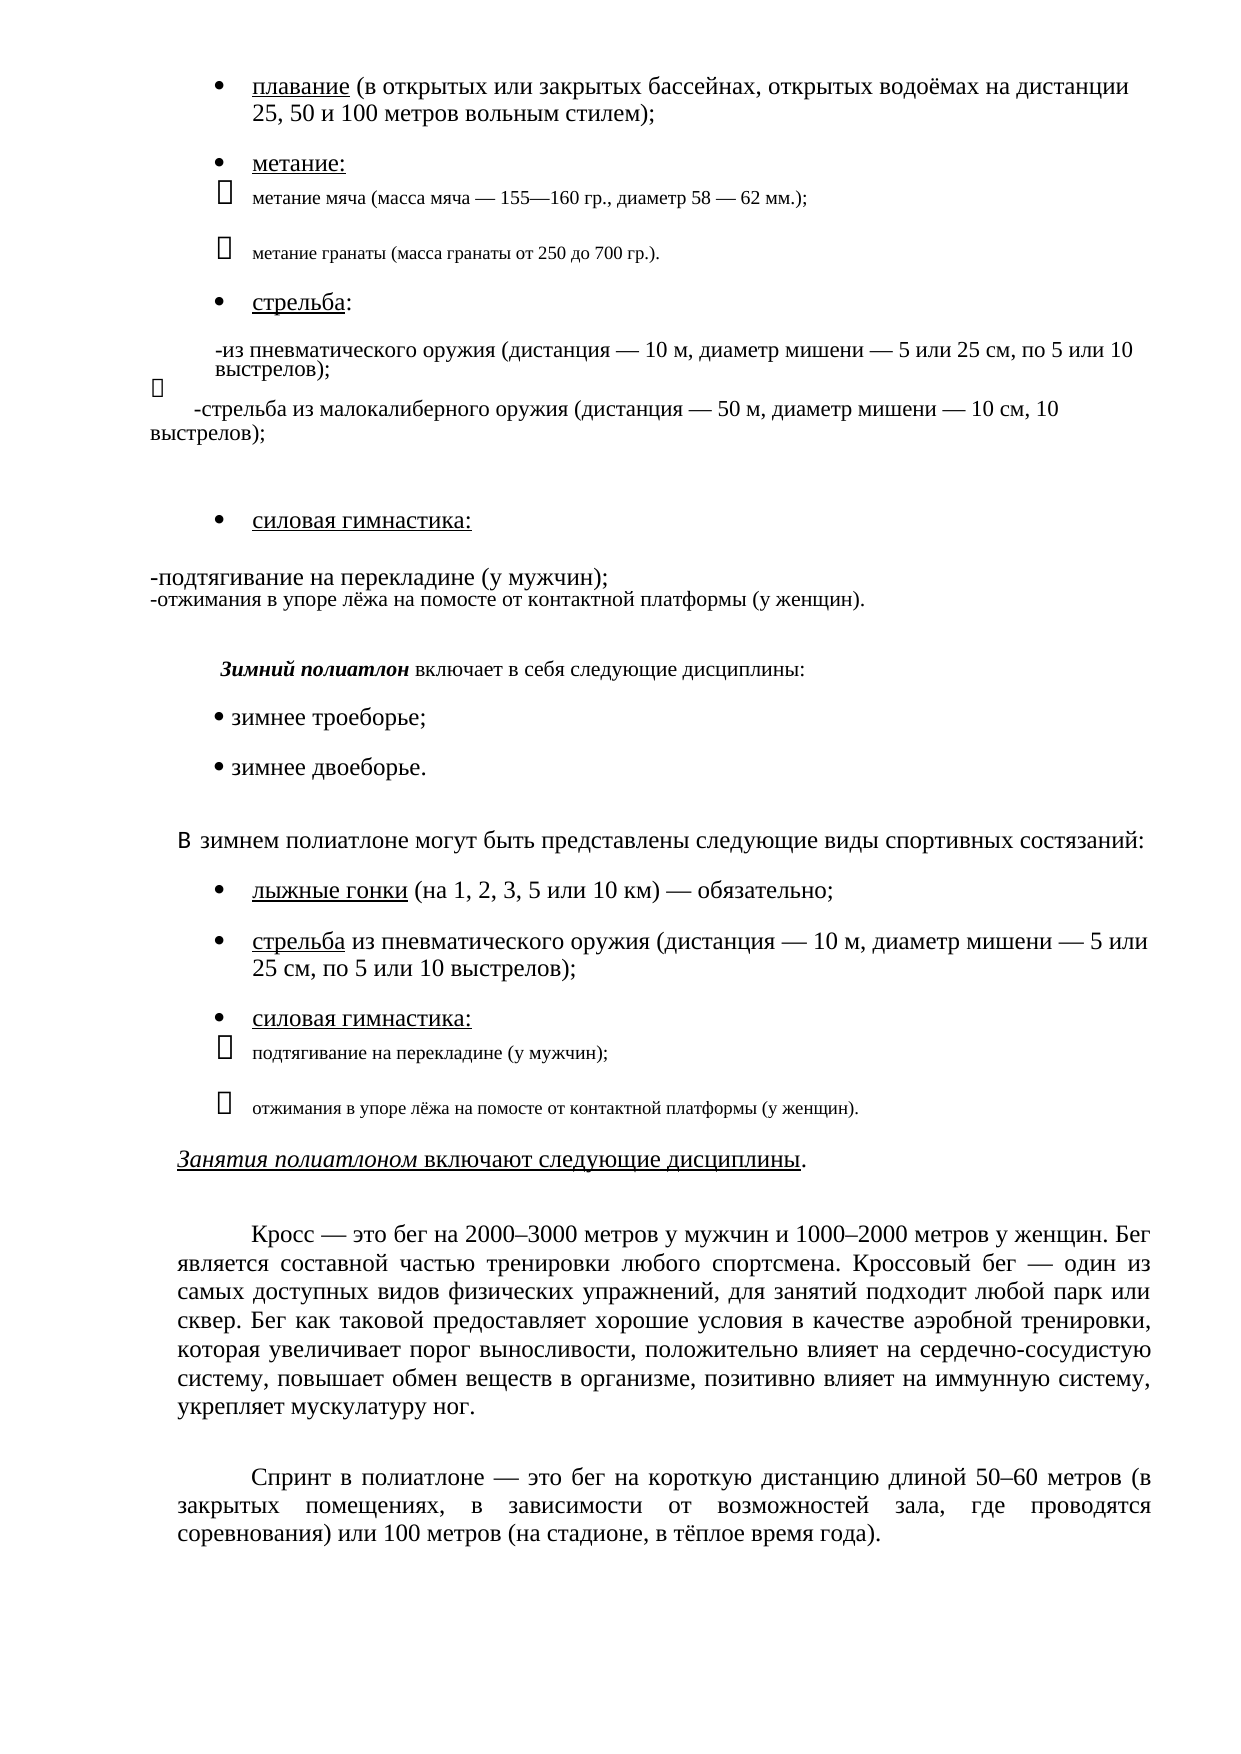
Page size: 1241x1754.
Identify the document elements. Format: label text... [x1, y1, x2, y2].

list стрельба из пневматического оружия (дистанция — 10 м, диаметр мишени — 5 или 25 см, по 5 или 10 выстрелов); [215, 928, 1152, 982]
text Зимний полиатлон включает в себя следующие дисциплины: [215, 661, 1062, 680]
text -отжимания в упоре лёжа на помосте от контактной платформы (у женщин). [690, 591, 1062, 611]
list стрельба: [215, 287, 1152, 316]
text -подтягивание на перекладине (у мужчин); [150, 562, 1152, 591]
text Спринт в полиатлоне — это бег на короткую дистанцию длиной 50–60 метров (в закрытых помещениях, в зависимости от возможностей зала, где проводятся соревнования) или 100 метров (на стадионе, в тёплое время года). [177, 1463, 1152, 1547]
list силовая гимнастика: [215, 1003, 1152, 1032]
list отжимания в упоре лёжа на помосте от контактной платформы (у женщин). [215, 1089, 1152, 1121]
list подтягивание на перекладине (у мужчин); [215, 1032, 1152, 1066]
text  -стрельба из малокалиберного оружия (дистанция — 50 м, диаметр мишени — 10 см, 10 выстрелов); [150, 381, 1152, 445]
list плавание (в открытых или закрытых бассейнах, открытых водоёмах на дистанции 25, 50 и 100 метров вольным стилем); [215, 73, 1152, 127]
list метание мяча (масса мяча — 155—160 гр., диаметр 58 — 62 мм.); [215, 177, 1152, 211]
text -из пневматического оружия (дистанция — 10 м, диаметр мишени — 5 или 25 см, по 5 или 10 выстрелов); [215, 341, 1152, 381]
text Занятия полиатлоном включают следующие дисциплины. [177, 1144, 1152, 1173]
list зимнем полиатлоне могут быть представлены следующие виды спортивных состязаний: [177, 824, 1152, 854]
list лыжные гонки (на 1, 2, 3, 5 или 10 км) — обязательно; [215, 875, 1152, 904]
text  зимнее двоеборье. [214, 752, 448, 781]
text  зимнее троеборье; [214, 702, 448, 731]
list метание гранаты (масса гранаты от 250 до 700 гр.). [215, 234, 1152, 266]
text Кросс — это бег на 2000–3000 метров у мужчин и 1000–2000 метров у женщин. Бег является составной частью тренировки любого спортсмена. Кроссовый бег — один из самых доступных видов физических упражнений, для занятий подходит любой парк или сквер. Бег как таковой предоставляет хорошие условия в качестве аэробной тренировки, которая увеличивает порог выносливости, положительно влияет на сердечно-сосудистую систему, повышает обмен веществ в организме, позитивно влияет на иммунную систему, укрепляет мускулатуру ног. [177, 1220, 1152, 1419]
text -отжимания в упоре лёжа на помосте от контактной платформы (у женщин). [150, 591, 688, 611]
list метание: [215, 148, 1152, 177]
list силовая гимнастика: [215, 505, 1152, 534]
